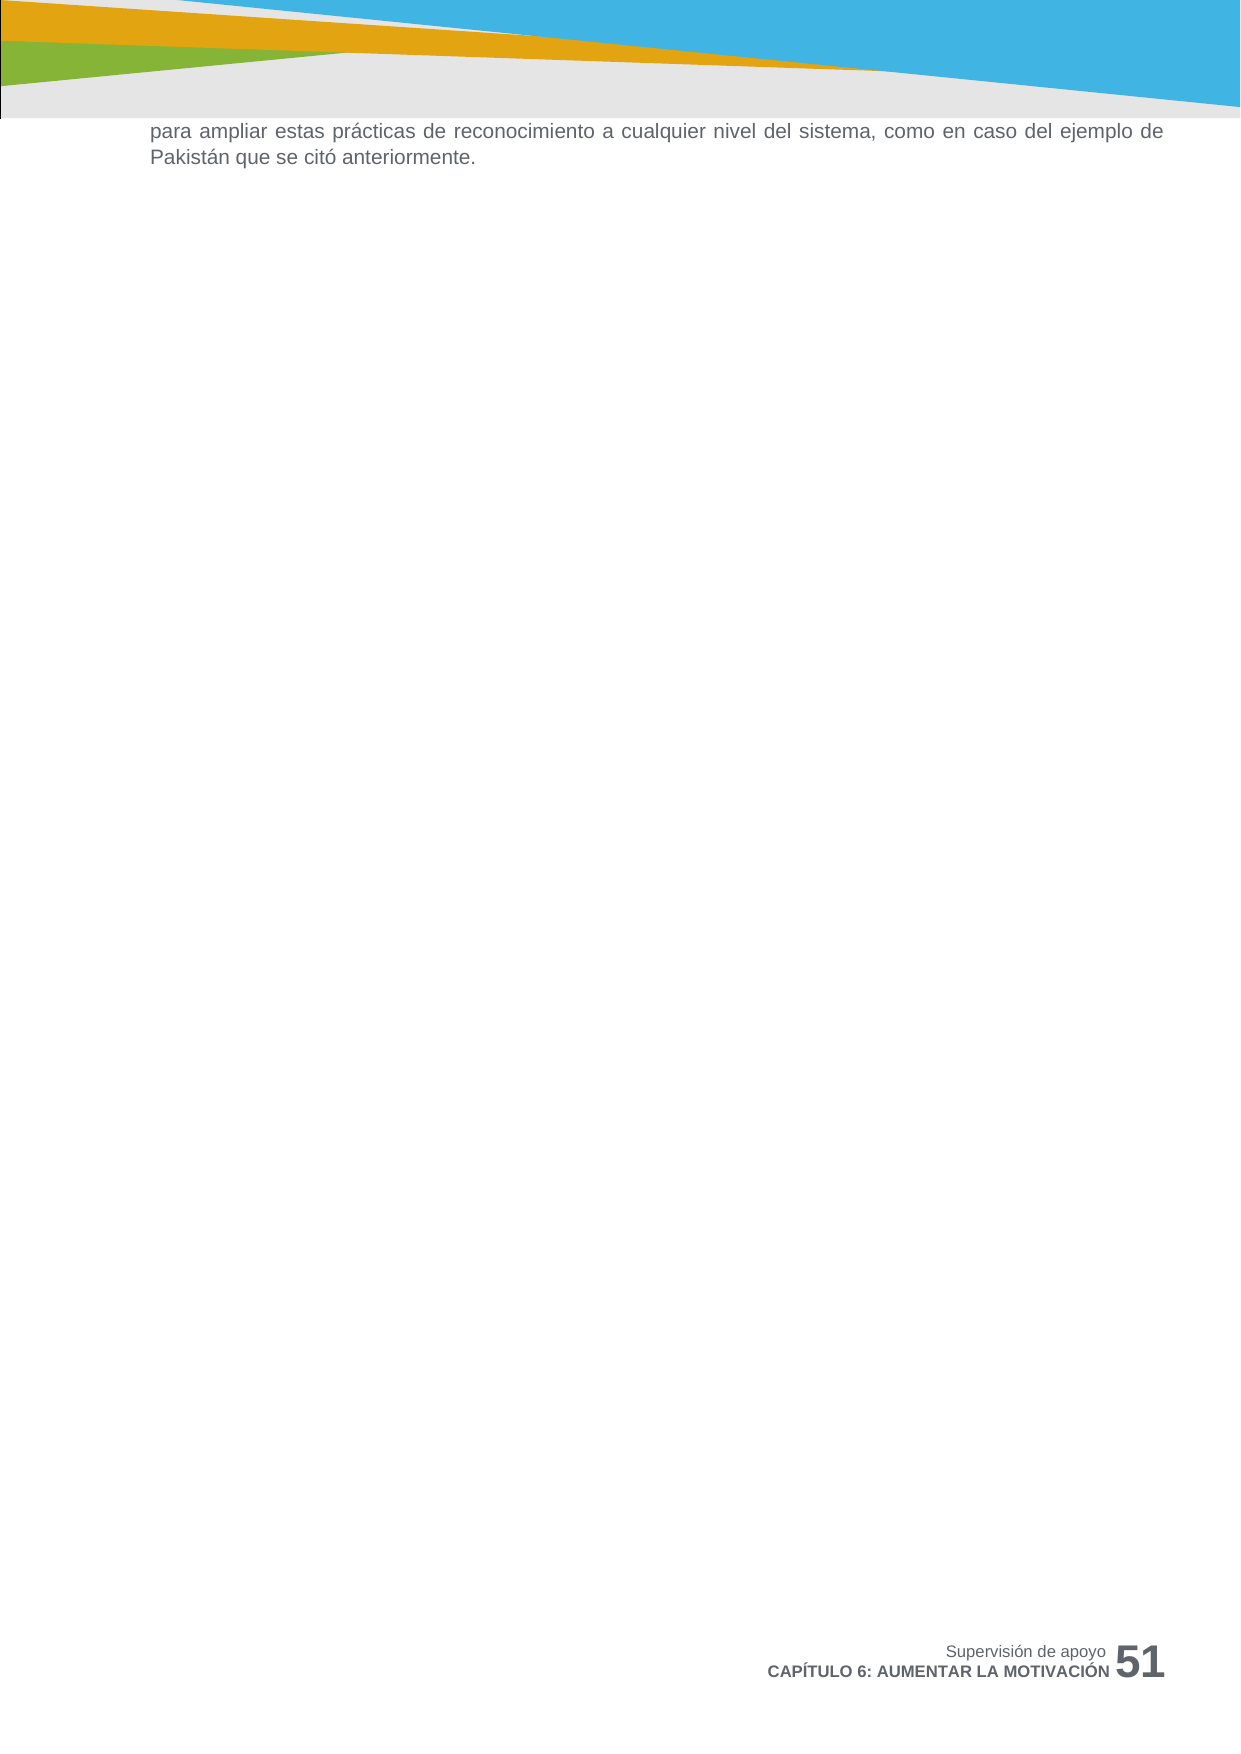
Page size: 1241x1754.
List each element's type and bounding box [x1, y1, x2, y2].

text [150, 119, 1165, 168]
